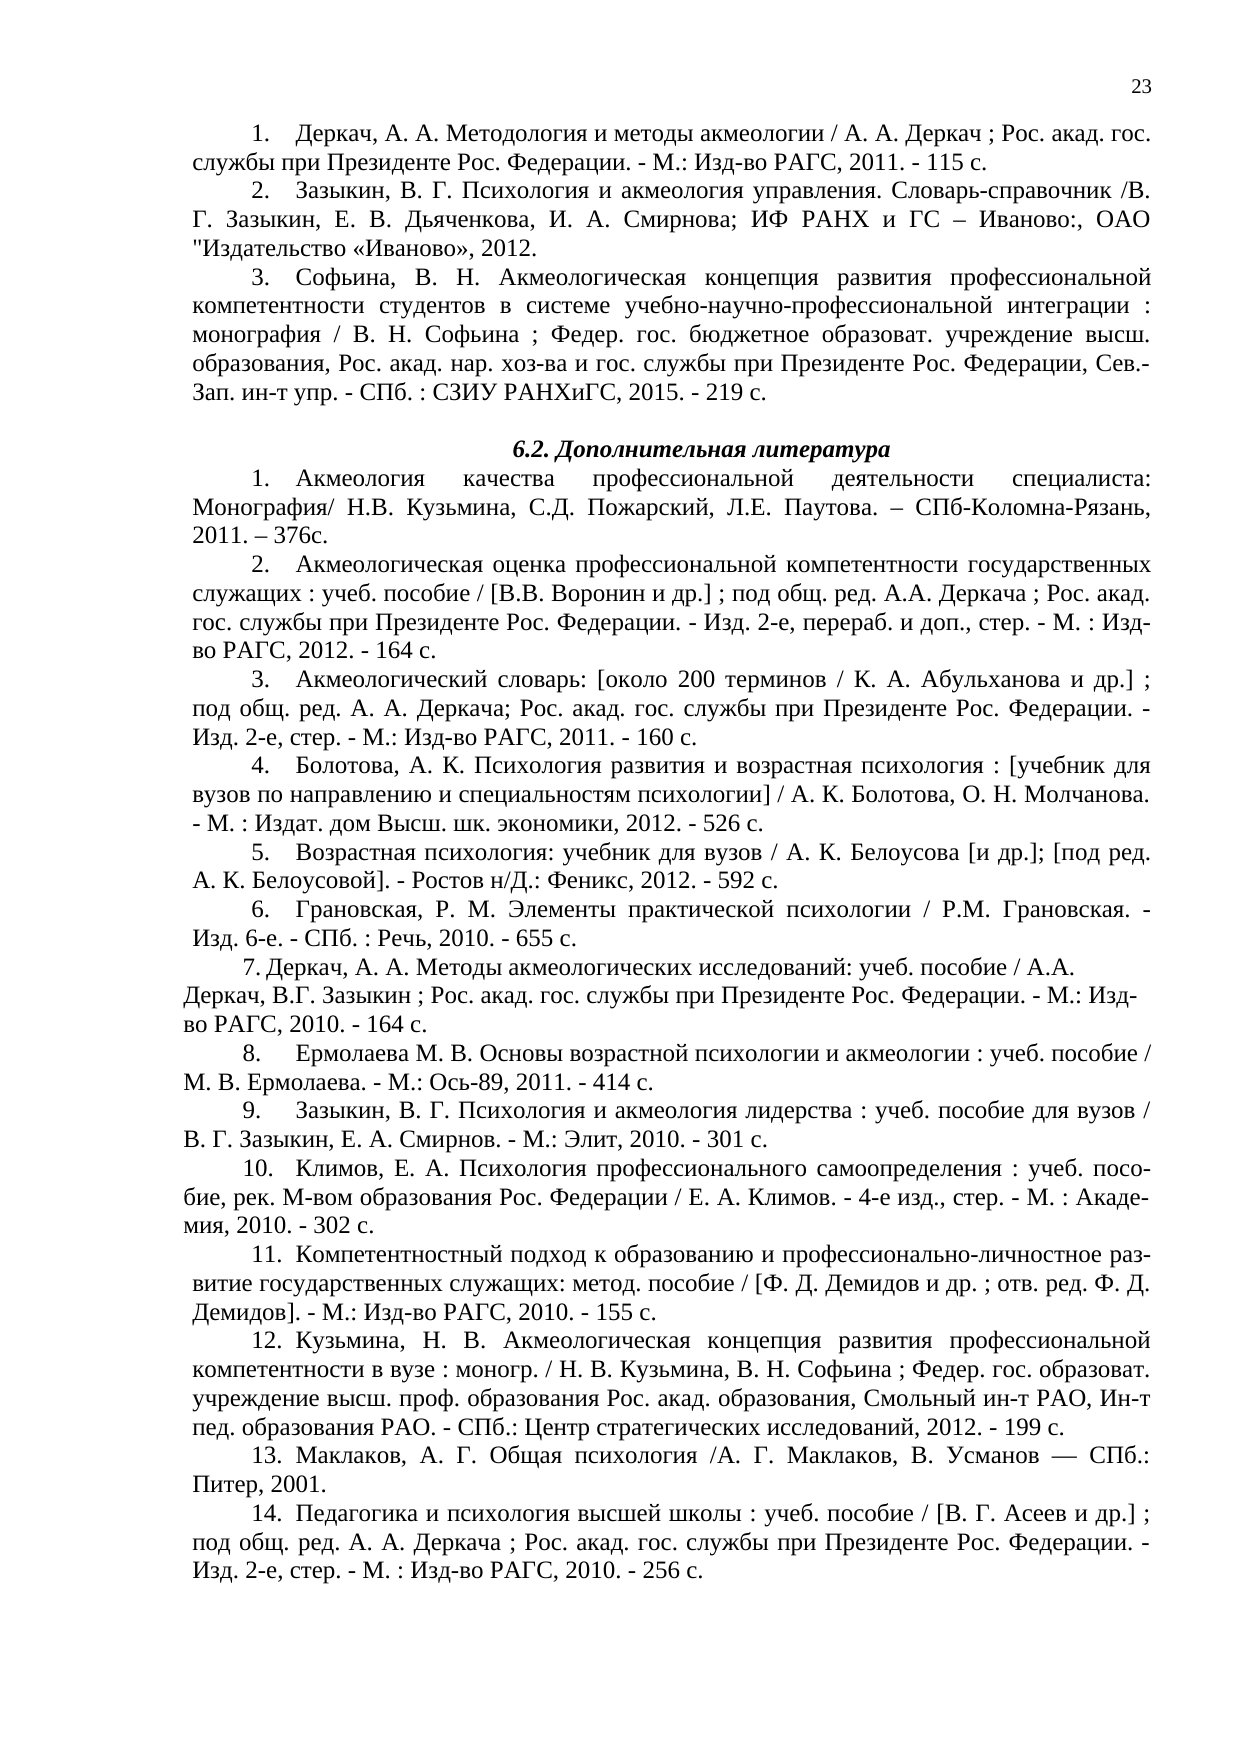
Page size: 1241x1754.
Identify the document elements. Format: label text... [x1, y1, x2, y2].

list Деркач, А. А. Методы акмеологических исследований: учеб. пособие / А.А. Деркач, В.Г. Зазыкин ; Рос. акад. гос. службы при Президенте Рос. Федерации. - М.: Изд-во РАГС, 2010. - 164 c. [183, 952, 1152, 1038]
list Болотова, А. К. Психология развития и возрастная психология : [учебник для вузов по направлению и специальностям психологии] / А. К. Болотова, О. Н. Молчанова. - М. : Издат. дом Высш. шк. экономики, 2012. - 526 c. [192, 751, 1152, 837]
list Климов, Е. А. Психология профессионального самоопределения : учеб. посо-бие, рек. М-вом образования Рос. Федерации / Е. А. Климов. - 4-е изд., стер. - М. : Акаде-мия, 2010. - 302 c. [183, 1153, 1152, 1239]
list Деркач, А. А. Методология и методы акмеологии / А. А. Деркач ; Рос. акад. гос. службы при Президенте Рос. Федерации. - М.: Изд-во РАГС, 2011. - 115 c. [192, 118, 1152, 176]
list Акмеологическая оценка профессиональной компетентности государственных служащих : учеб. пособие / [В.В. Воронин и др.] ; под общ. ред. А.А. Деркача ; Рос. акад. гос. службы при Президенте Рос. Федерации. - Изд. 2-е, перераб. и доп., стер. - М. : Изд-во РАГС, 2012. - 164 c. [192, 549, 1152, 664]
list Акмеология качества профессиональной деятельности специалиста: Монография/ Н.В. Кузьмина, С.Д. Пожарский, Л.Е. Паутова. – СПб-Коломна-Рязань, 2011. – 376с. [192, 463, 1152, 549]
list Зазыкин, В. Г. Психология и акмеология лидерства : учеб. пособие для вузов / В. Г. Зазыкин, Е. А. Смирнов. - М.: Элит, 2010. - 301 c. [183, 1096, 1152, 1153]
list Педагогика и психология высшей школы : учеб. пособие / [В. Г. Асеев и др.] ; под общ. ред. А. А. Деркача ; Рос. акад. гос. службы при Президенте Рос. Федерации. - Изд. 2-е, стер. - М. : Изд-во РАГС, 2010. - 256 c. [192, 1498, 1152, 1584]
list Маклаков, А. Г. Общая психология /А. Г. Маклаков, В. Усманов — СПб.: Питер, 2001. [192, 1441, 1152, 1498]
list Зазыкин, В. Г. Психология и акмеология управления. Словарь-справочник /В. Г. Зазыкин, Е. В. Дьяченкова, И. А. Смирнова; ИФ РАНХ и ГС – Иваново:, ОАО "Издательство «Иваново», 2012. [192, 176, 1152, 262]
list Компетентностный подход к образованию и профессионально-личностное раз-витие государственных служащих: метод. пособие / [Ф. Д. Демидов и др. ; отв. ред. Ф. Д. Демидов]. - М.: Изд-во РАГС, 2010. - 155 c. [192, 1239, 1152, 1326]
list Ермолаева М. В. Основы возрастной психологии и акмеологии : учеб. пособие / М. В. Ермолаева. - М.: Ось-89, 2011. - 414 c. [183, 1038, 1152, 1096]
text 6.2. Дополнительная литература [177, 434, 1152, 463]
list Акмеологический словарь: [около 200 терминов / К. А. Абульханова и др.] ; под общ. ред. А. А. Деркача; Рос. акад. гос. службы при Президенте Рос. Федерации. - Изд. 2-е, стер. - М.: Изд-во РАГС, 2011. - 160 c. [192, 664, 1152, 751]
list Возрастная психология: учебник для вузов / А. К. Белоусова [и др.]; [под ред. А. К. Белоусовой]. - Ростов н/Д.: Феникс, 2012. - 592 c. [192, 837, 1152, 894]
list Софьина, В. Н. Акмеологическая концепция развития профессиональной компетентности студентов в системе учебно-научно-профессиональной интеграции : монография / В. Н. Софьина ; Федер. гос. бюджетное образоват. учреждение высш. образования, Рос. акад. нар. хоз-ва и гос. службы при Президенте Рос. Федерации, Сев.-Зап. ин-т упр. - СПб. : СЗИУ РАНХиГС, 2015. - 219 c. [192, 262, 1152, 406]
list Грановская, Р. М. Элементы практической психологии / Р.М. Грановская. - Изд. 6-е. - СПб. : Речь, 2010. - 655 c. [192, 894, 1152, 952]
list Кузьмина, Н. В. Акмеологическая концепция развития профессиональной компетентности в вузе : моногр. / Н. В. Кузьмина, В. Н. Софьина ; Федер. гос. образоват. учреждение высш. проф. образования Рос. акад. образования, Смольный ин-т РАО, Ин-т пед. образования РАО. - СПб.: Центр стратегических исследований, 2012. - 199 c. [192, 1326, 1152, 1441]
